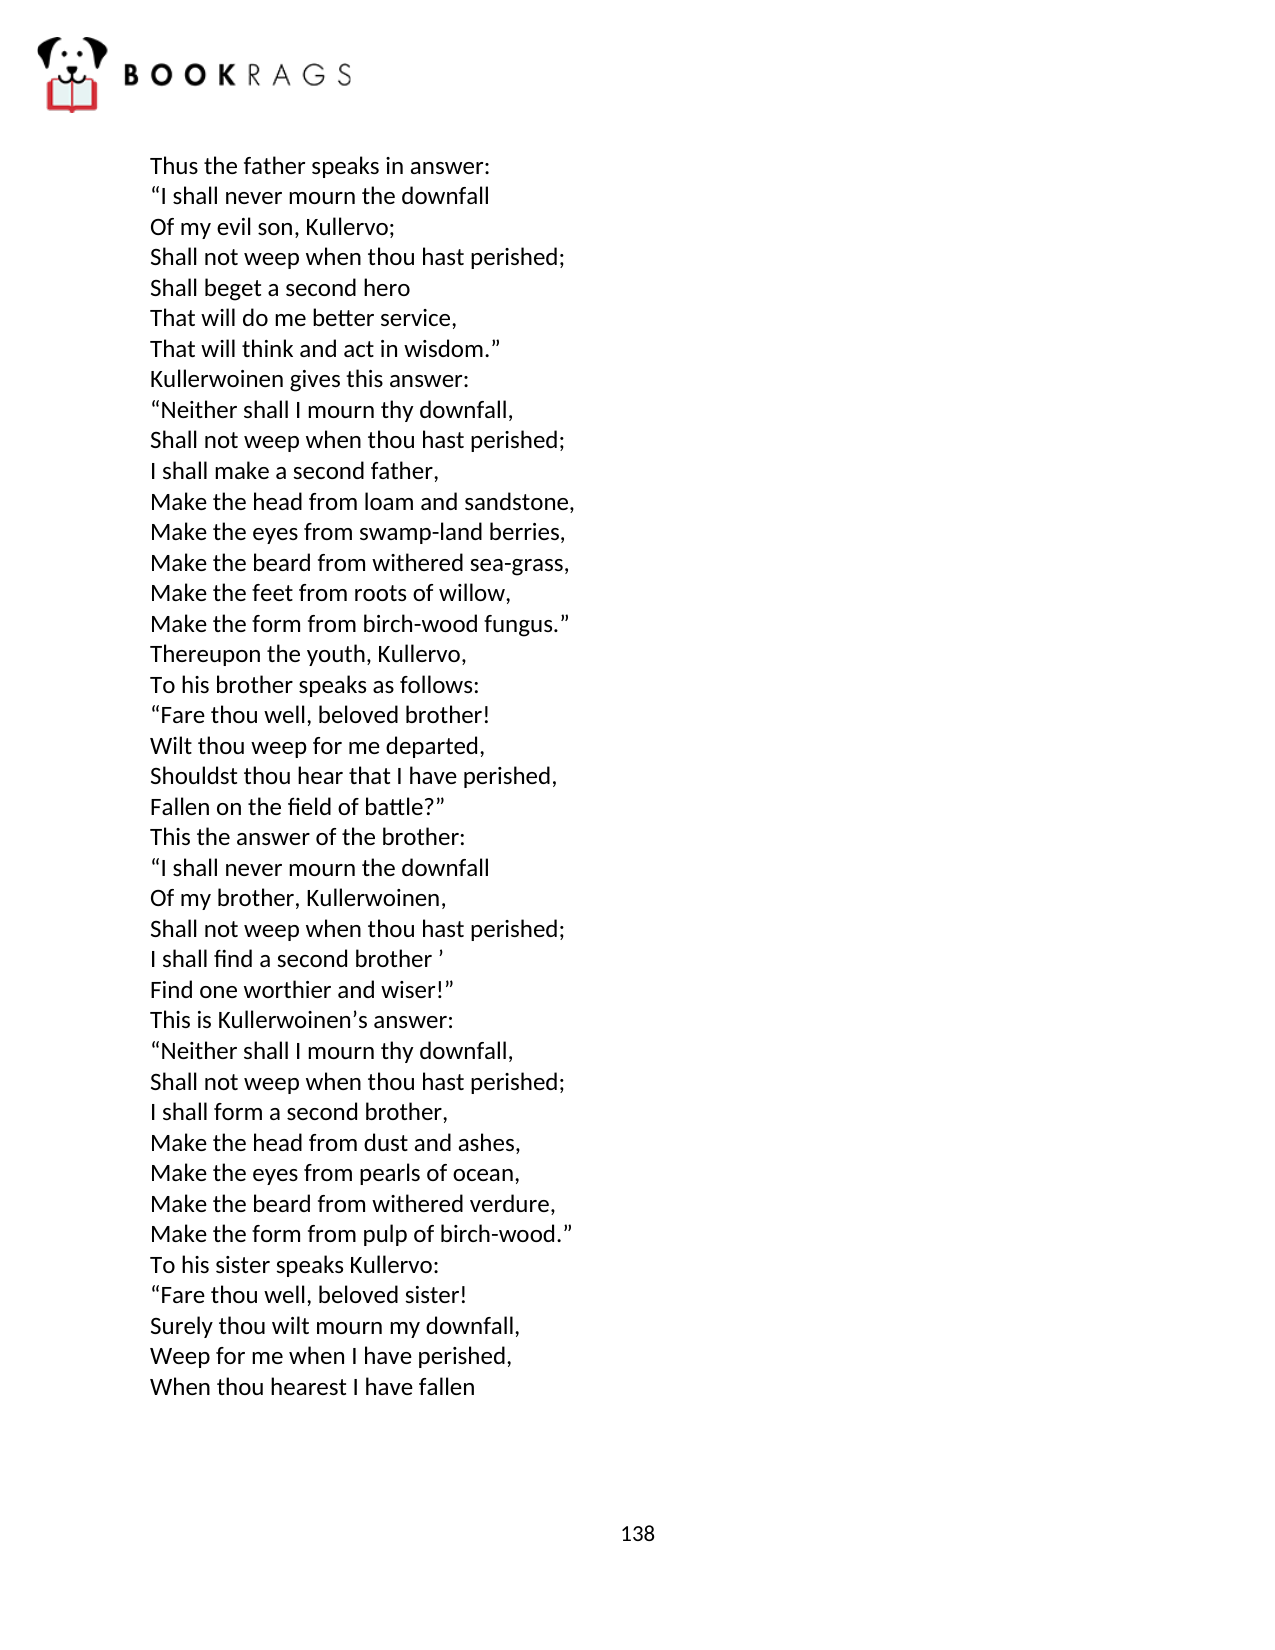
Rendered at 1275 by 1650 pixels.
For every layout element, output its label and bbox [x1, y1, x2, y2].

picture [37, 37, 351, 113]
text [150, 150, 1125, 1401]
